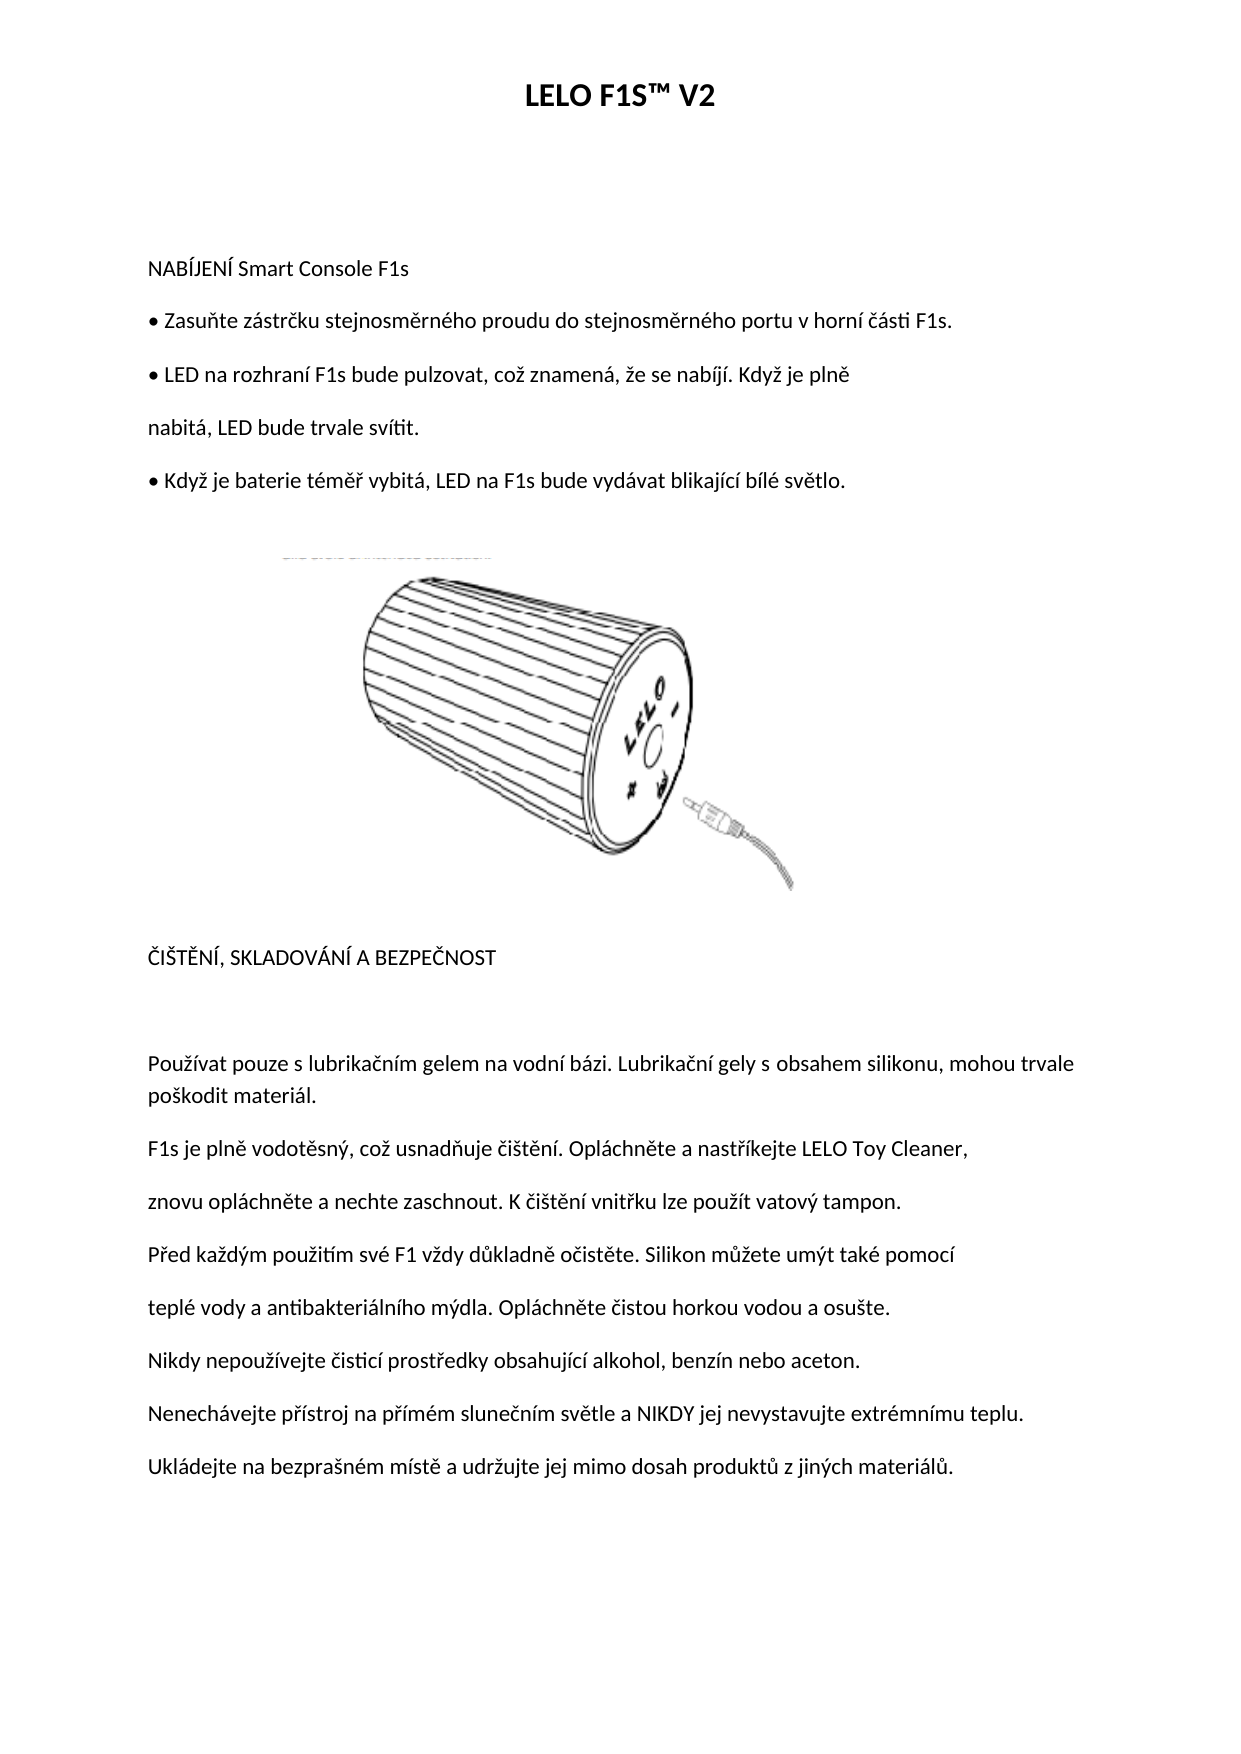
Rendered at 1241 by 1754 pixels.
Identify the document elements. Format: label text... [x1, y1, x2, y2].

text • LED na rozhraní F1s bude pulzovat, což znamená, že se nabíjí. Když je plně [148, 360, 1093, 388]
text F1s je plně vodotěsný, což usnadňuje čištění. Opláchněte a nastříkejte LELO Toy Cleaner, [148, 1134, 1093, 1162]
text NABÍJENÍ Smart Console F1s [148, 254, 1093, 282]
text nabitá, LED bude trvale svítit. [148, 413, 1093, 441]
text • Když je baterie téměř vybitá, LED na F1s bude vydávat blikající bílé světlo. [148, 466, 1093, 494]
text Ukládejte na bezprašném místě a udržujte jej mimo dosah produktů z jiných materiálů. [148, 1452, 1093, 1480]
text znovu opláchněte a nechte zaschnout. K čištění vnitřku lze použít vatový tampon. [148, 1187, 1093, 1215]
text Před každým použitím své F1 vždy důkladně očistěte. Silikon můžete umýt také pomocí [148, 1240, 1093, 1268]
text Nenechávejte přístroj na přímém slunečním světle a NIKDY jej nevystavujte extrémnímu teplu. [148, 1399, 1093, 1427]
text Nikdy nepoužívejte čisticí prostředky obsahující alkohol, benzín nebo aceton. [148, 1346, 1093, 1374]
text Používat pouze s lubrikačním gelem na vodní bázi. Lubrikační gely s obsahem silikonu, mohou trvale poškodit materiál. [148, 1049, 1093, 1109]
text • Zasuňte zástrčku stejnosměrného proudu do stejnosměrného portu v horní části F1s. [148, 307, 1093, 335]
text ČIŠTĚNÍ, SKLADOVÁNÍ A BEZPEČNOST [148, 943, 1093, 971]
picture [237, 558, 857, 891]
text teplé vody a antibakteriálního mýdla. Opláchněte čistou horkou vodou a osušte. [148, 1293, 1093, 1321]
